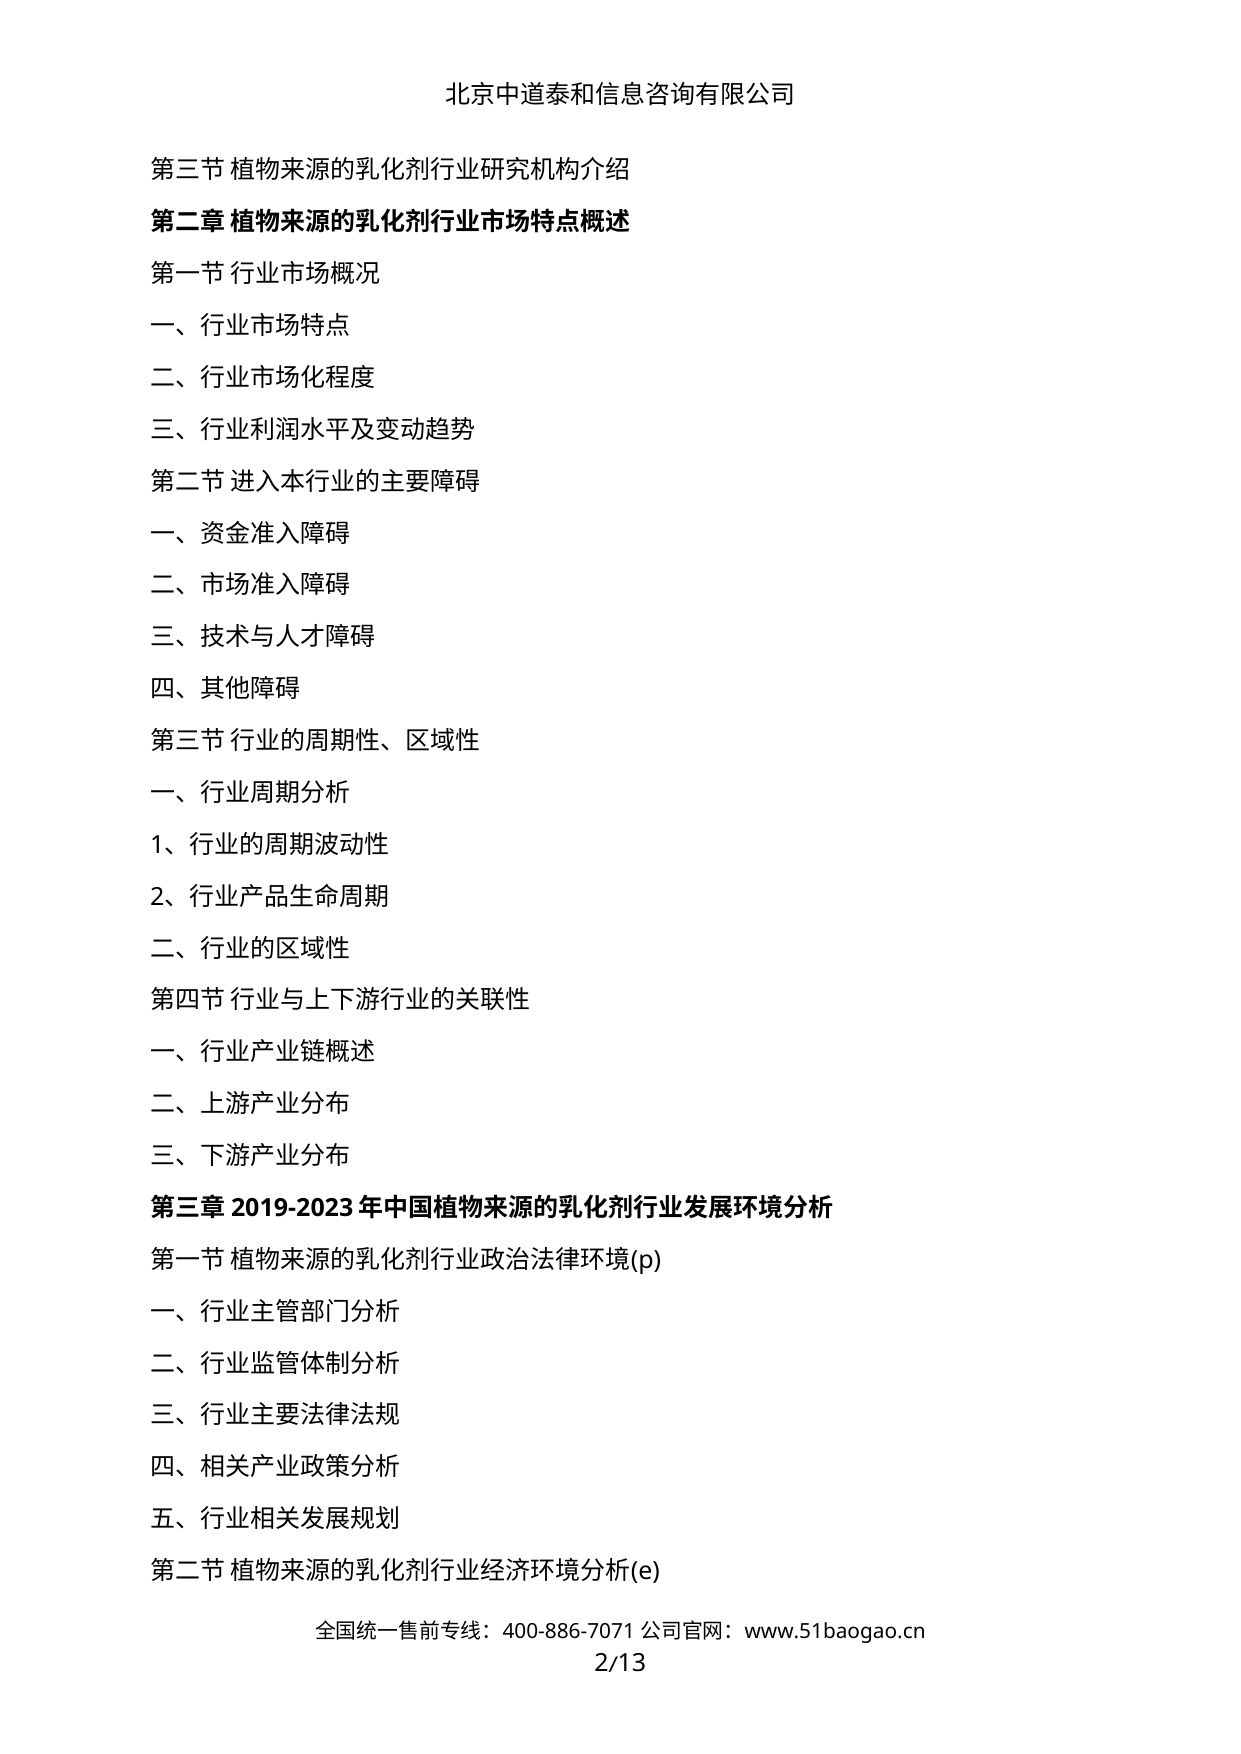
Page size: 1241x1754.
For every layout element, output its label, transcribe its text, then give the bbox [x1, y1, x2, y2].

text 一、行业主管部门分析 [150, 1291, 1090, 1327]
text 二、行业的区域性 [150, 928, 1090, 964]
text 第二章 植物来源的乳化剂行业市场特点概述 [150, 202, 1090, 238]
text 三、技术与人才障碍 [150, 617, 1090, 653]
text 一、行业产业链概述 [150, 1032, 1090, 1068]
text 第三节 行业的周期性、区域性 [150, 721, 1090, 757]
text 第三章 2019-2023年中国植物来源的乳化剂行业发展环境分析 [150, 1187, 1090, 1224]
text 三、行业利润水平及变动趋势 [150, 409, 1090, 446]
text 四、其他障碍 [150, 669, 1090, 705]
text 第四节 行业与上下游行业的关联性 [150, 980, 1090, 1016]
text 一、行业周期分析 [150, 772, 1090, 809]
text 第一节 行业市场概况 [150, 254, 1090, 290]
text 二、市场准入障碍 [150, 565, 1090, 601]
text 第二节 进入本行业的主要障碍 [150, 461, 1090, 497]
text 第三节 植物来源的乳化剂行业研究机构介绍 [150, 150, 1090, 186]
text 第二节 植物来源的乳化剂行业经济环境分析(e) [150, 1551, 1090, 1587]
text 二、行业市场化程度 [150, 357, 1090, 394]
text 一、资金准入障碍 [150, 513, 1090, 549]
text 二、行业监管体制分析 [150, 1343, 1090, 1379]
text 三、下游产业分布 [150, 1136, 1090, 1172]
text 二、上游产业分布 [150, 1084, 1090, 1120]
text 一、行业市场特点 [150, 306, 1090, 342]
text 五、行业相关发展规划 [150, 1499, 1090, 1535]
text 四、相关产业政策分析 [150, 1447, 1090, 1483]
text 2、行业产品生命周期 [150, 876, 1090, 912]
text 1、行业的周期波动性 [150, 824, 1090, 861]
text 三、行业主要法律法规 [150, 1395, 1090, 1431]
text 第一节 植物来源的乳化剂行业政治法律环境(p) [150, 1239, 1090, 1276]
